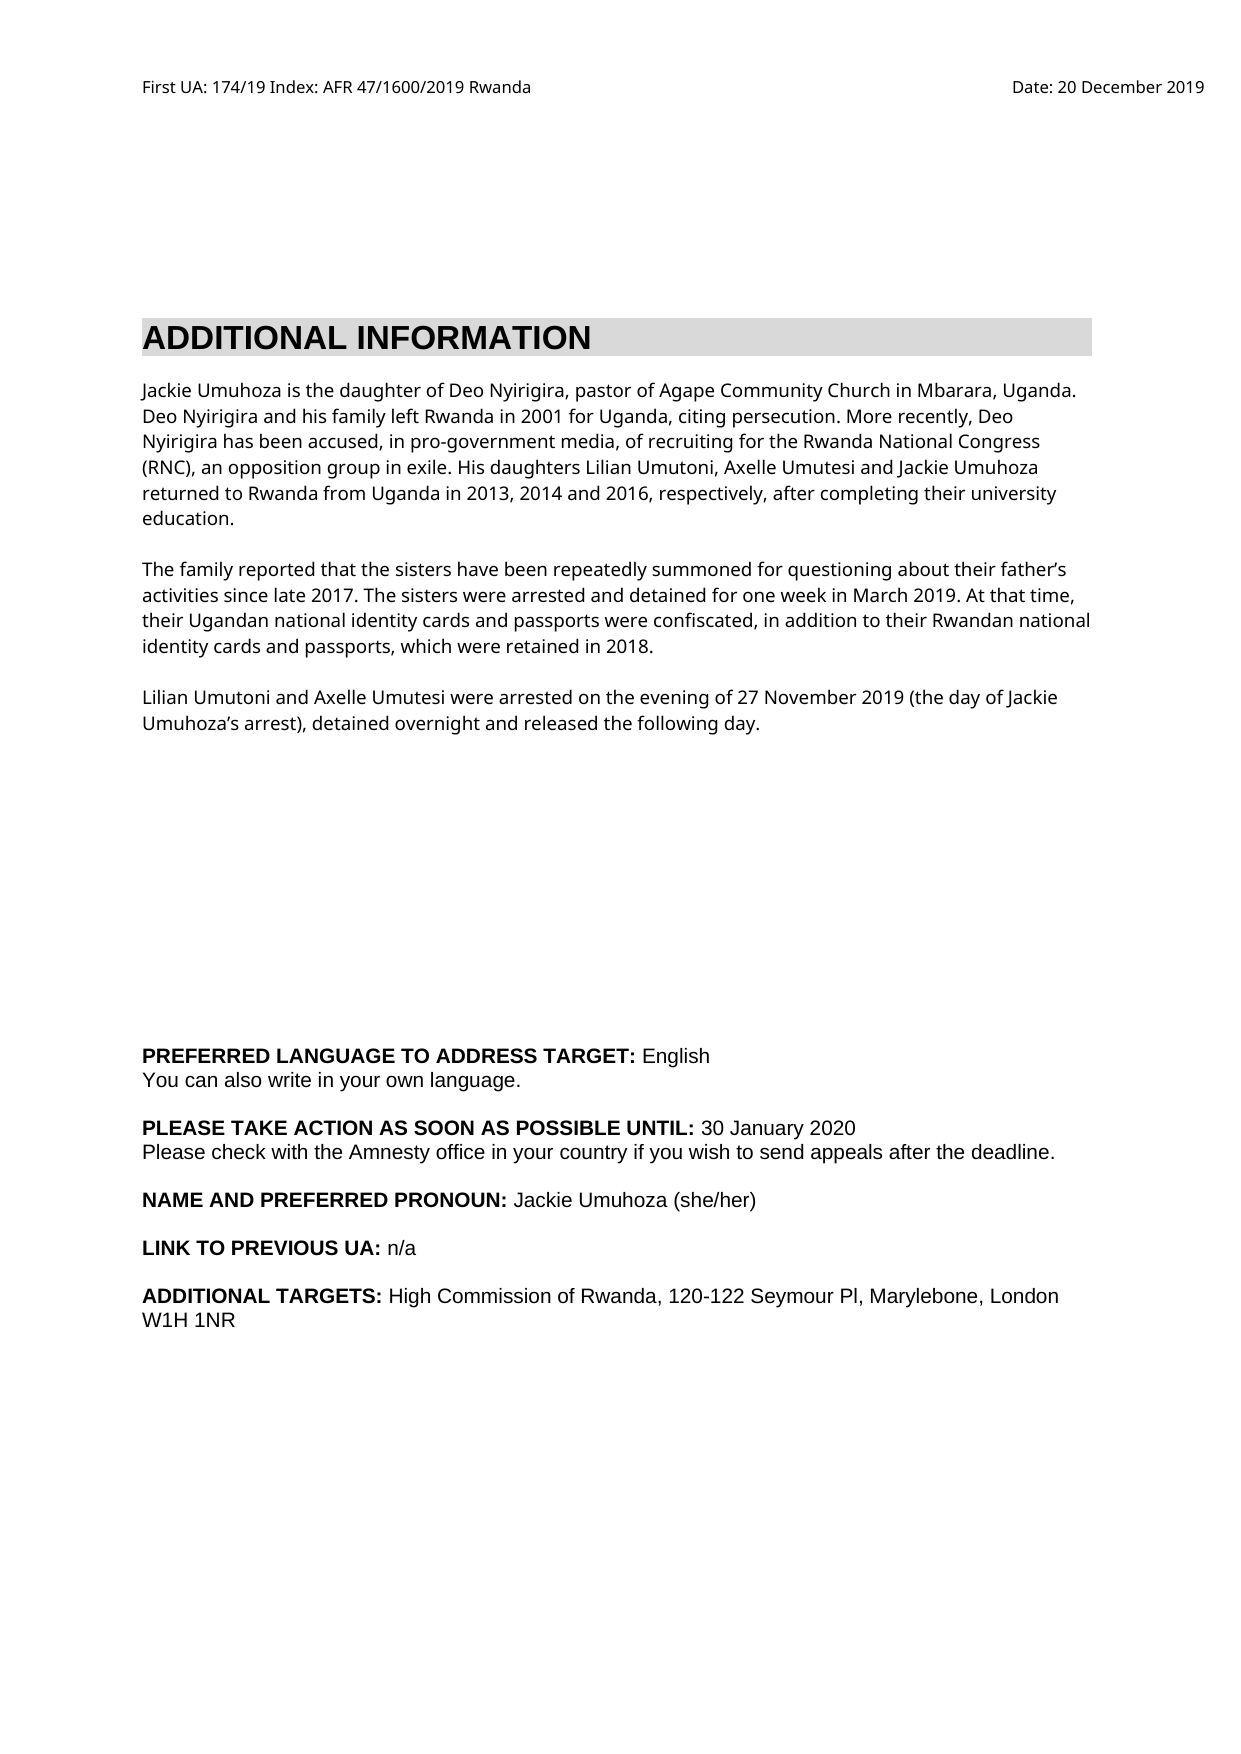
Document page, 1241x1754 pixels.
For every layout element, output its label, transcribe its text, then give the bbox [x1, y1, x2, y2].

text You can also write in your own language. [142, 1068, 1092, 1092]
text LINK TO PREVIOUS UA: n/a [142, 1236, 1092, 1260]
text Lilian Umutoni and Axelle Umutesi were arrested on the evening of 27 November 2019 (the day of Jackie Umuhoza’s arrest), detained overnight and released the following day. [142, 684, 1092, 735]
text PREFERRED LANGUAGE TO ADDRESS TARGET: English [142, 1044, 1092, 1068]
text NAME AND PREFERRED PRONOUN: Jackie Umuhoza (she/her) [142, 1188, 1092, 1212]
subtitle Additional information [142, 318, 1092, 356]
text ADDITIONAL TARGETS: High Commission of Rwanda, 120-122 Seymour Pl, Marylebone, London W1H 1NR [142, 1284, 1092, 1332]
text Jackie Umuhoza is the daughter of Deo Nyirigira, pastor of Agape Community Church in Mbarara, Uganda. Deo Nyirigira and his family left Rwanda in 2001 for Uganda, citing persecution. More recently, Deo Nyirigira has been accused, in pro-government media, of recruiting for the Rwanda National Congress (RNC), an opposition group in exile. His daughters Lilian Umutoni, Axelle Umutesi and Jackie Umuhoza returned to Rwanda from Uganda in 2013, 2014 and 2016, respectively, after completing their university education. [142, 378, 1092, 531]
text Please check with the Amnesty office in your country if you wish to send appeals after the deadline. [142, 1140, 1092, 1164]
text PLEASE TAKE ACTION AS SOON AS POSSIBLE UNTIL: 30 January 2020 [142, 1116, 1092, 1140]
text The family reported that the sisters have been repeatedly summoned for questioning about their father’s activities since late 2017. The sisters were arrested and detained for one week in March 2019. At that time, their Ugandan national identity cards and passports were confiscated, in addition to their Rwandan national identity cards and passports, which were retained in 2018. [142, 557, 1092, 659]
